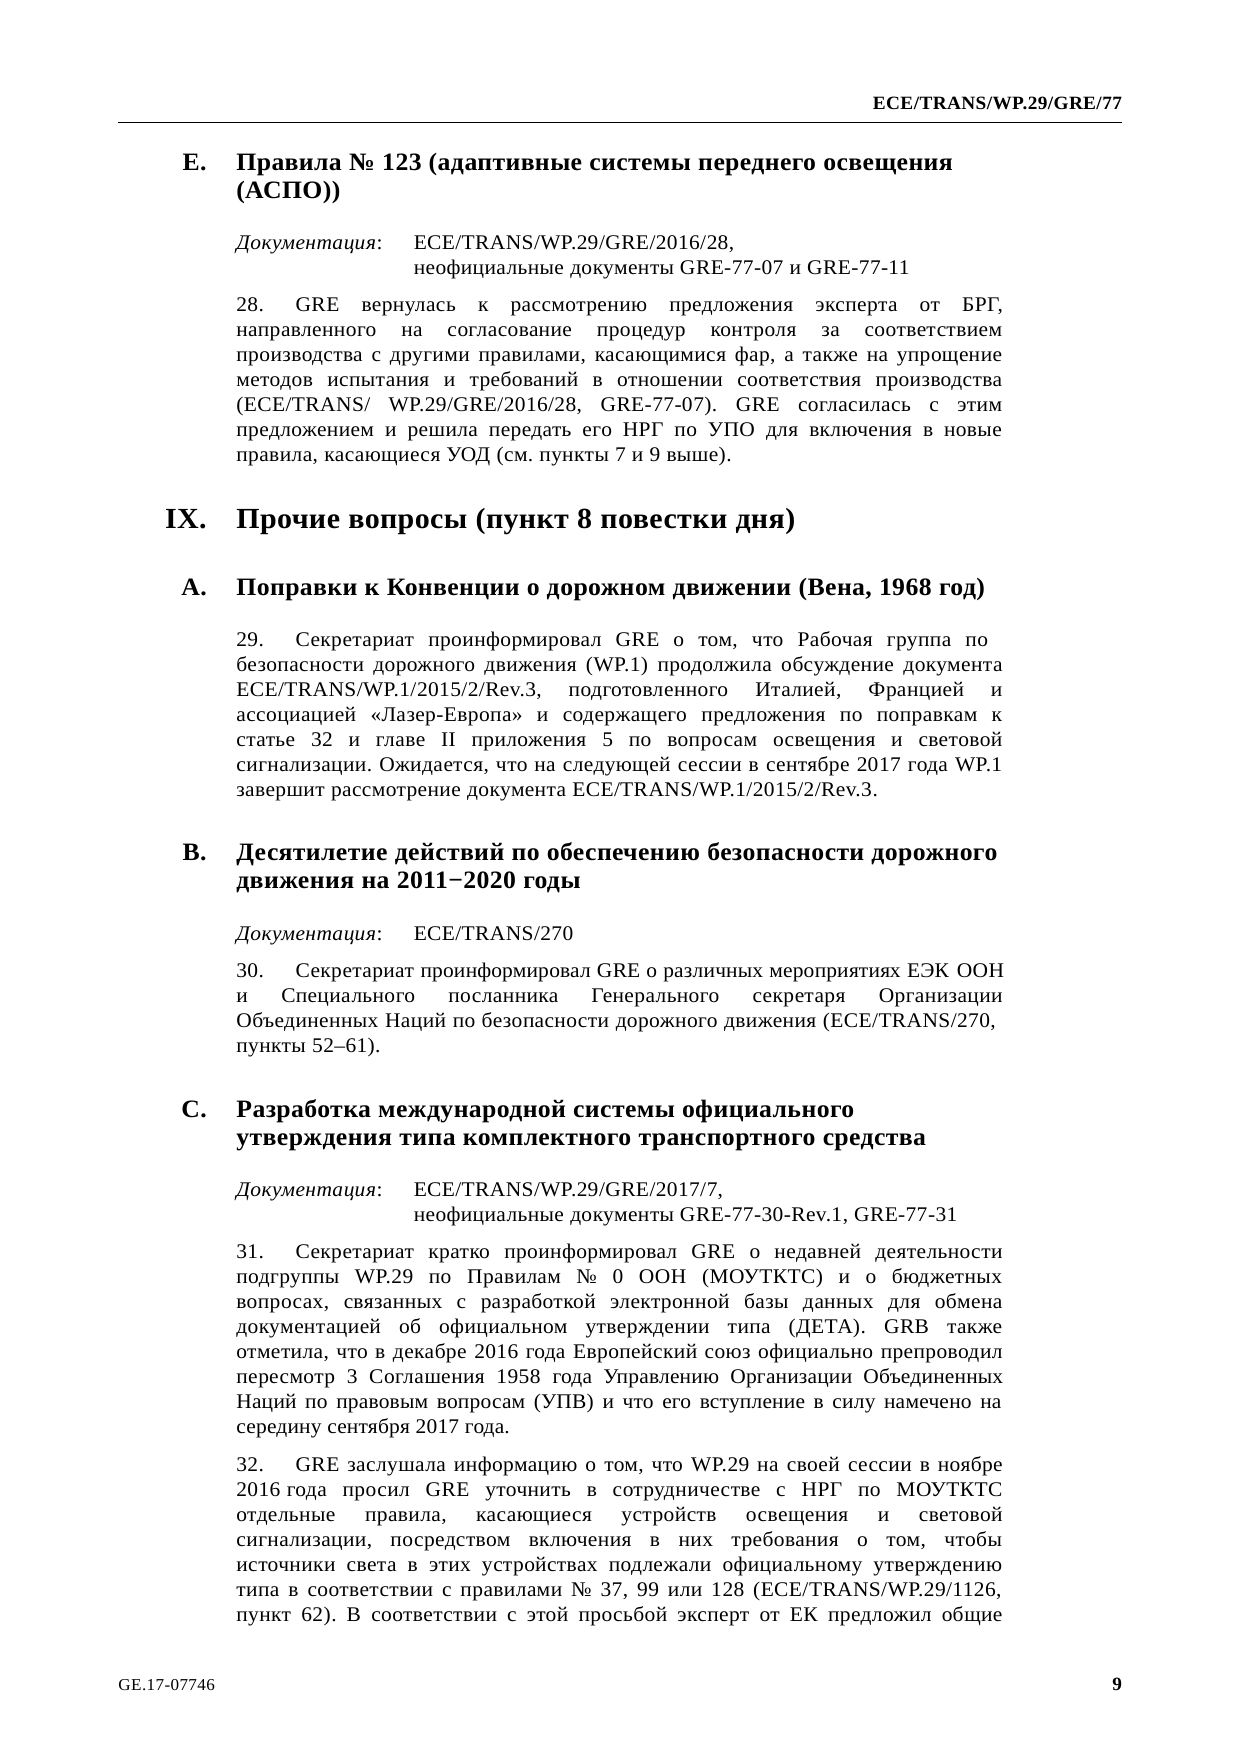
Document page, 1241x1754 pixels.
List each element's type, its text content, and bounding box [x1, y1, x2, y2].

text A. Поправки к Конвенции о дорожном движении (Вена, 1968 год) [118, 573, 1004, 601]
text 29. Секретариат проинформировал GRE о том, что Рабочая группа по безопасности дорожного движения (WP.1) продолжила обсуждение документа ECE/TRANS/WP.1/2015/2/Rev.3, подготовленного Италией, Францией и ассоциацией «Лазер-Европа» и содержащего предложения по поправкам к статье 32 и главе II приложения 5 по вопросам освещения и световой сигнализации. Ожидается, что на следующей сессии в сентябре 2017 года WP.1 завершит рассмотрение документа ECE/TRANS/WP.1/2015/2/Rev.3. [236, 626, 1004, 801]
text E. Правила № 123 (адаптивные системы переднего освещения (АСПО)) [118, 148, 1004, 204]
text 31. Секретариат кратко проинформировал GRE о недавней деятельности подгруппы WP.29 по Правилам № 0 ООН (МОУТКТС) и о бюджетных вопросах, связанных с разработкой электронной базы данных для обмена документацией об официальном утверждении типа (ДЕТА). GRB также отметила, что в декабре 2016 года Европейский союз официально препроводил пересмотр 3 Соглашения 1958 года Управлению Организации Объединенных Наций по правовым вопросам (УПВ) и что его вступление в силу намечено на середину сентября 2017 года. [236, 1238, 1004, 1438]
text Документация: ECE/TRANS/WP.29/GRE/2017/7, неофициальные документы GRE-77-30-Rev.1, GRE-77-31 [236, 1176, 1004, 1226]
text Документация: ECE/TRANS/WP.29/GRE/2016/28, неофициальные документы GRE-77-07 и GRE-77-11 [236, 229, 1004, 279]
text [236, 1451, 1004, 1626]
text Документация: ECE/TRANS/270 [236, 919, 1004, 944]
text B. Десятилетие действий по обеспечению безопасности дорожного движения на 2011−2020 годы [118, 838, 1004, 894]
text IX. Прочие вопросы (пункт 8 повестки дня) [118, 504, 1004, 535]
text 30. Секретариат проинформировал GRE о различных мероприятиях ЕЭК ООН и Специального посланника Генерального секретаря Организации Объединенных Наций по безопасности дорожного движения (ECE/TRANS/270, пункты 52–61). [236, 957, 1004, 1057]
text C. Разработка международной системы официального утверждения типа комплектного транспортного средства [118, 1094, 1004, 1151]
text 28. GRE вернулась к рассмотрению предложения эксперта от БРГ, направленного на согласование процедур контроля за соответствием производства с другими правилами, касающимися фар, а также на упрощение методов испытания и требований в отношении соответствия производства (ECE/TRANS/ WP.29/GRE/2016/28, GRE-77-07). GRE согласилась с этим предложением и решила передать его НРГ по УПО для включения в новые правила, касающиеся УОД (см. пункты 7 и 9 выше). [236, 291, 1004, 466]
